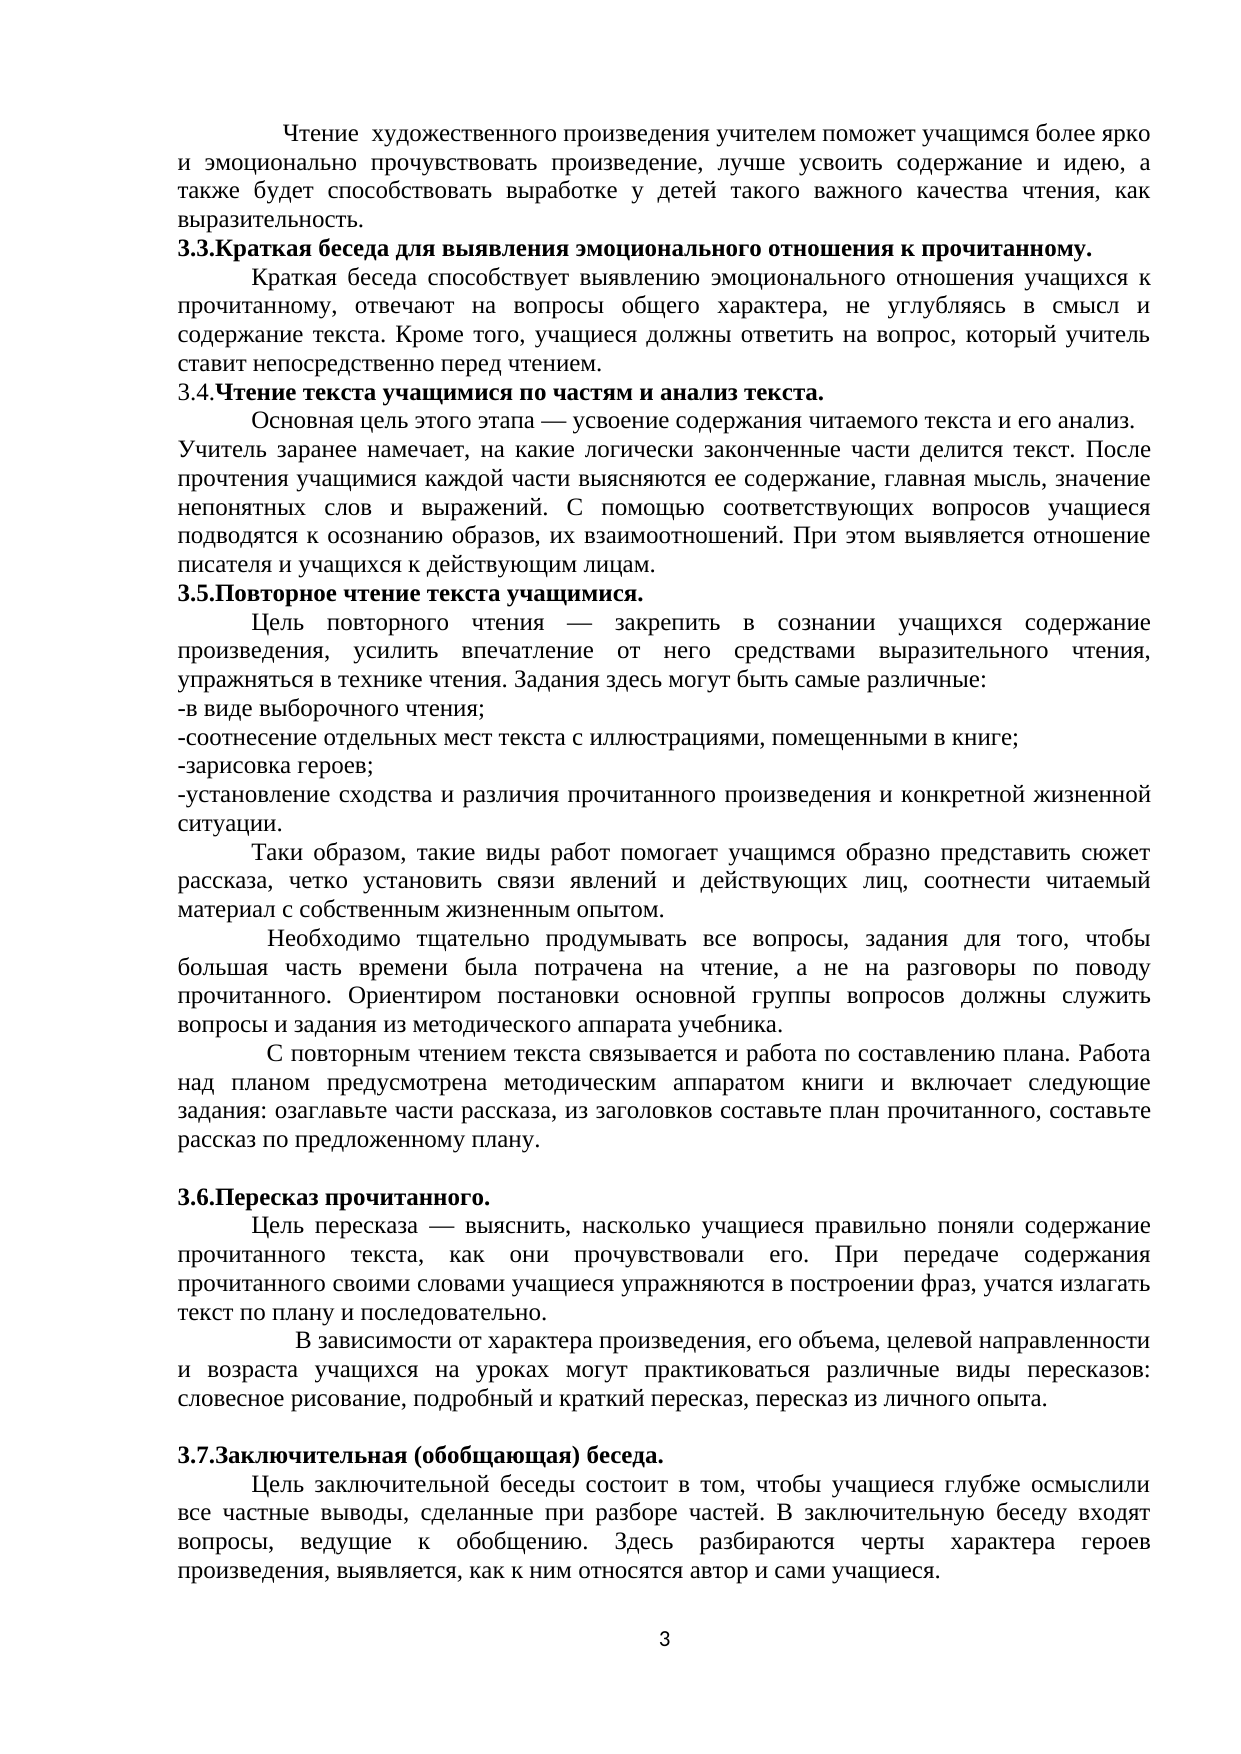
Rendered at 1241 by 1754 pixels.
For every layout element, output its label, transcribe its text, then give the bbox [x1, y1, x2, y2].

text -в виде выборочного чтения; [177, 693, 1152, 722]
text Цель заключительной беседы состоит в том, чтобы учащиеся глубже осмыслили все частные выводы, сделанные при разборе частей. В заключительную беседу входят вопросы, ведущие к обобщению. Здесь разбираются черты характера героев произведения, выявляется, как к ним относятся автор и сами учащиеся. [177, 1469, 1152, 1584]
text Чтение художественного произведения учителем поможет учащимся более ярко и эмоционально прочувствовать произведение, лучше усвоить содержание и идею, а также будет способствовать выработке у детей такого важного качества чтения, как выразительность. [177, 118, 1152, 233]
text 3.5.Повторное чтение текста учащимися. [177, 578, 1152, 607]
text 3.7.Заключительная (обобщающая) беседа. [177, 1440, 1152, 1469]
text 3.6.Пересказ прочитанного. [177, 1182, 1152, 1211]
text В зависимости от характера произведения, его объема, целевой направленности и возраста учащихся на уроках могут практиковаться различные виды пересказов: словесное рисование, подробный и краткий пересказ, пересказ из личного опыта. [177, 1326, 1152, 1412]
text Необходимо тщательно продумывать все вопросы, задания для того, чтобы большая часть времени была потрачена на чтение, а не на разговоры по поводу прочитанного. Ориентиром постановки основной группы вопросов должны служить вопросы и задания из методического аппарата учебника. [177, 923, 1152, 1038]
text -установление сходства и различия прочитанного произведения и конкретной жизненной ситуации. [177, 779, 1152, 837]
text 3.3.Краткая беседа для выявления эмоционального отношения к прочитанному. [177, 233, 1152, 262]
text 3.4.Чтение текста учащимися по частям и анализ текста. [177, 377, 1152, 406]
text Цель повторного чтения — закрепить в сознании учащихся содержание произведения, усилить впечатление от него средствами выразительного чтения, упражняться в технике чтения. Задания здесь могут быть самые различные: [177, 607, 1152, 693]
text -соотнесение отдельных мест текста с иллюстрациями, помещенными в книге; [177, 722, 1152, 751]
text Таки образом, такие виды работ помогает учащимся образно представить сюжет рассказа, четко установить связи явлений и действующих лиц, соотнести читаемый материал с собственным жизненным опытом. [177, 837, 1152, 923]
text Цель пересказа — выяснить, насколько учащиеся правильно поняли содержание прочитанного текста, как они прочувствовали его. При передаче содержания прочитанного своими словами учащиеся упражняются в построении фраз, учатся излагать текст по плану и последовательно. [177, 1211, 1152, 1326]
text С повторным чтением текста связывается и работа по составлению плана. Работа над планом предусмотрена методическим аппаратом книги и включает следующие задания: озаглавьте части рассказа, из заголовков составьте план прочитанного, составьте рассказ по предложенному плану. [177, 1038, 1152, 1153]
text -зарисовка героев; [177, 751, 1152, 779]
text Краткая беседа способствует выявлению эмоционального отношения учащихся к прочитанному, отвечают на вопросы общего характера, не углубляясь в смысл и содержание текста. Кроме того, учащиеся должны ответить на вопрос, который учитель ставит непосредственно перед чтением. [177, 262, 1152, 377]
text Основная цель этого этапа — усвоение содержания читаемого текста и его анализ. [177, 406, 1152, 434]
text Учитель заранее намечает, на какие логически законченные части делится текст. После прочтения учащимися каждой части выясняются ее содержание, главная мысль, значение непонятных слов и выражений. С помощью соответствующих вопросов учащиеся подводятся к осознанию образов, их взаимоотношений. При этом выявляется отношение писателя и учащихся к действующим лицам. [177, 434, 1152, 578]
